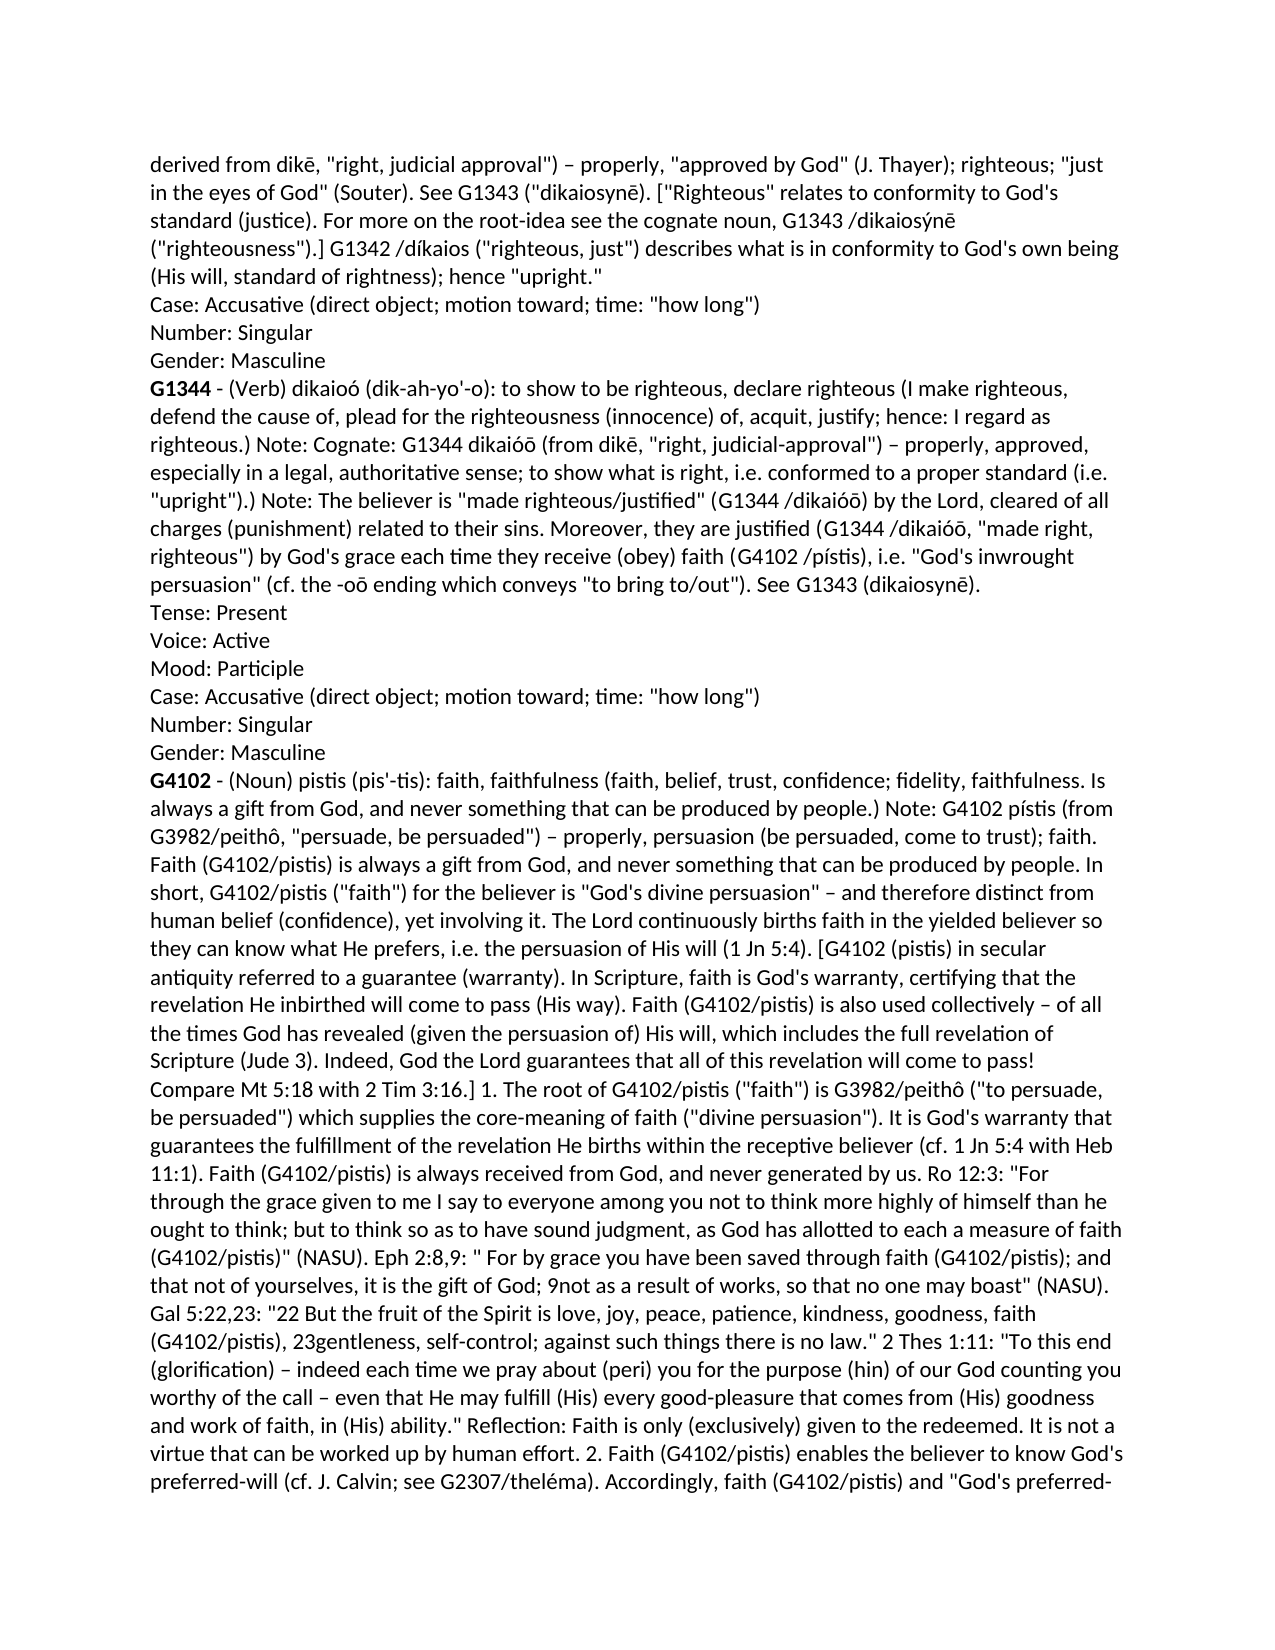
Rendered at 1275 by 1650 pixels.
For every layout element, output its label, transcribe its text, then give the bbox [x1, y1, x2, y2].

text Case: Accusative (direct object; motion toward; time: "how long") [150, 290, 1125, 318]
text G1344 - (Verb) dikaioó (dik-ah-yo'-o): to show to be righteous, declare righteous (I make righteous, defend the cause of, plead for the righteousness (innocence) of, acquit, justify; hence: I regard as righteous.) Note: Cognate: G1344 dikaióō (from dikē, "right, judicial-approval") – properly, approved, especially in a legal, authoritative sense; to show what is right, i.e. conformed to a proper standard (i.e. "upright").) Note: The believer is "made righteous/justified" (G1344 /dikaióō) by the Lord, cleared of all charges (punishment) related to their sins. Moreover, they are justified (G1344 /dikaióō, "made right, righteous") by God's grace each time they receive (obey) faith (G4102 /pístis), i.e. "God's inwrought persuasion" (cf. the -oō ending which conveys "to bring to/out"). See G1343 (dikaiosynē). [150, 374, 1125, 598]
text Voice: Active [150, 626, 1125, 654]
text Gender: Masculine [150, 738, 1125, 766]
text Number: Singular [150, 318, 1125, 346]
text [150, 766, 1125, 1495]
text Tense: Present [150, 598, 1125, 626]
text Case: Accusative (direct object; motion toward; time: "how long") [150, 682, 1125, 710]
text Mood: Participle [150, 654, 1125, 682]
text Gender: Masculine [150, 346, 1125, 374]
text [150, 150, 1125, 290]
text Number: Singular [150, 710, 1125, 738]
